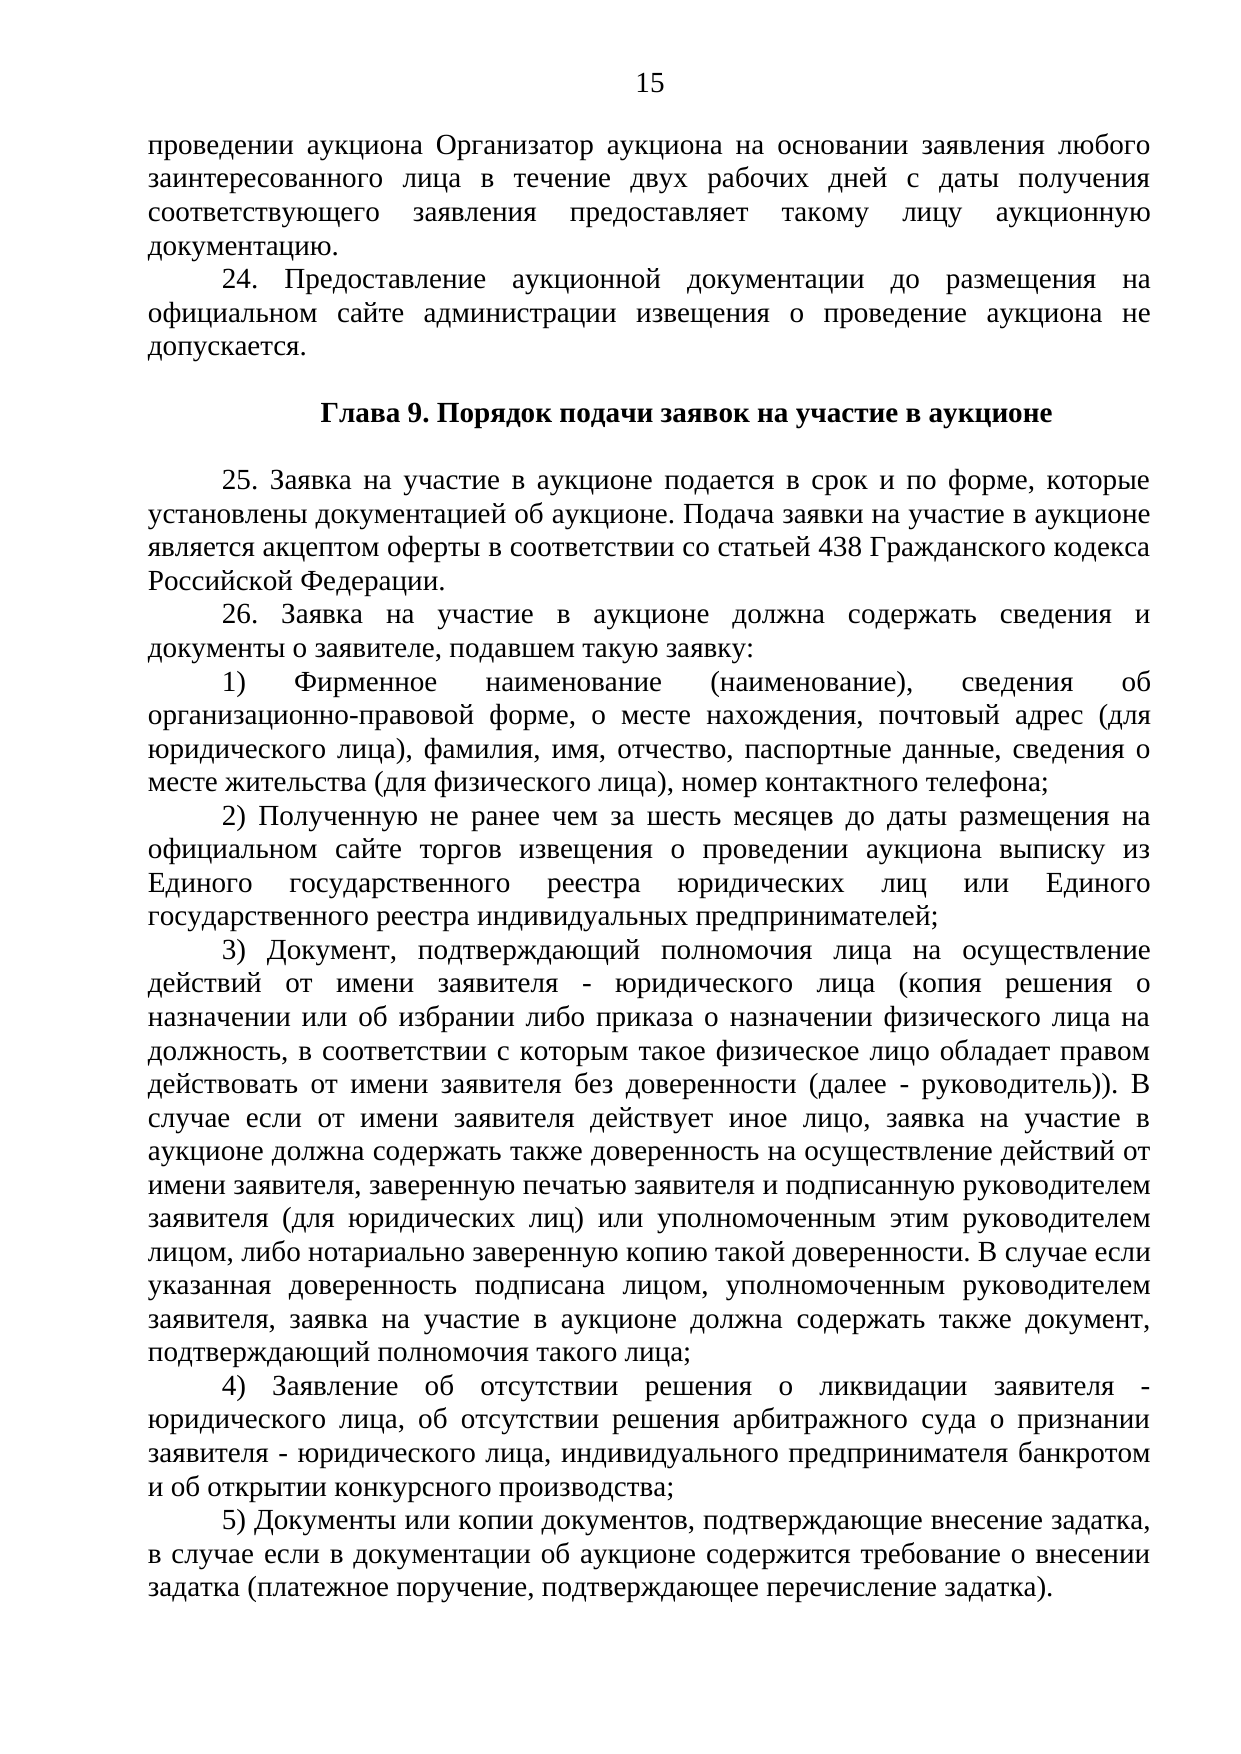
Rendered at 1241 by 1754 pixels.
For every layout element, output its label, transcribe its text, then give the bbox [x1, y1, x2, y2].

text Глава 9. Порядок подачи заявок на участие в аукционе [148, 395, 1152, 429]
text 25. Заявка на участие в аукционе подается в срок и по форме, которые установлены документацией об аукционе. Подача заявки на участие в аукционе является акцептом оферты в соответствии со статьей 438 Гражданского кодекса Российской Федерации. [148, 462, 1152, 597]
text 2) Полученную не ранее чем за шесть месяцев до даты размещения на официальном сайте торгов извещения о проведении аукциона выписку из Единого государственного реестра юридических лиц или Единого государственного реестра индивидуальных предпринимателей; [148, 798, 1152, 932]
text 26. Заявка на участие в аукционе должна содержать сведения и документы о заявителе, подавшем такую заявку: [148, 597, 1152, 664]
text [148, 127, 1152, 261]
text 5) Документы или копии документов, подтверждающие внесение задатка, в случае если в документации об аукционе содержится требование о внесении задатка (платежное поручение, подтверждающее перечисление задатка). [148, 1502, 1152, 1603]
text 1) Фирменное наименование (наименование), сведения об организационно-правовой форме, о месте нахождения, почтовый адрес (для юридического лица), фамилия, имя, отчество, паспортные данные, сведения о месте жительства (для физического лица), номер контактного телефона; [148, 664, 1152, 798]
text 24. Предоставление аукционной документации до размещения на официальном сайте администрации извещения о проведение аукциона не допускается. [148, 261, 1152, 362]
text 3) Документ, подтверждающий полномочия лица на осуществление действий от имени заявителя - юридического лица (копия решения о назначении или об избрании либо приказа о назначении физического лица на должность, в соответствии с которым такое физическое лицо обладает правом действовать от имени заявителя без доверенности (далее - руководитель)). В случае если от имени заявителя действует иное лицо, заявка на участие в аукционе должна содержать также доверенность на осуществление действий от имени заявителя, заверенную печатью заявителя и подписанную руководителем заявителя (для юридических лиц) или уполномоченным этим руководителем лицом, либо нотариально заверенную копию такой доверенности. В случае если указанная доверенность подписана лицом, уполномоченным руководителем заявителя, заявка на участие в аукционе должна содержать также документ, подтверждающий полномочия такого лица; [148, 932, 1152, 1368]
text 4) Заявление об отсутствии решения о ликвидации заявителя - юридического лица, об отсутствии решения арбитражного суда о признании заявителя - юридического лица, индивидуального предпринимателя банкротом и об открытии конкурсного производства; [148, 1368, 1152, 1502]
